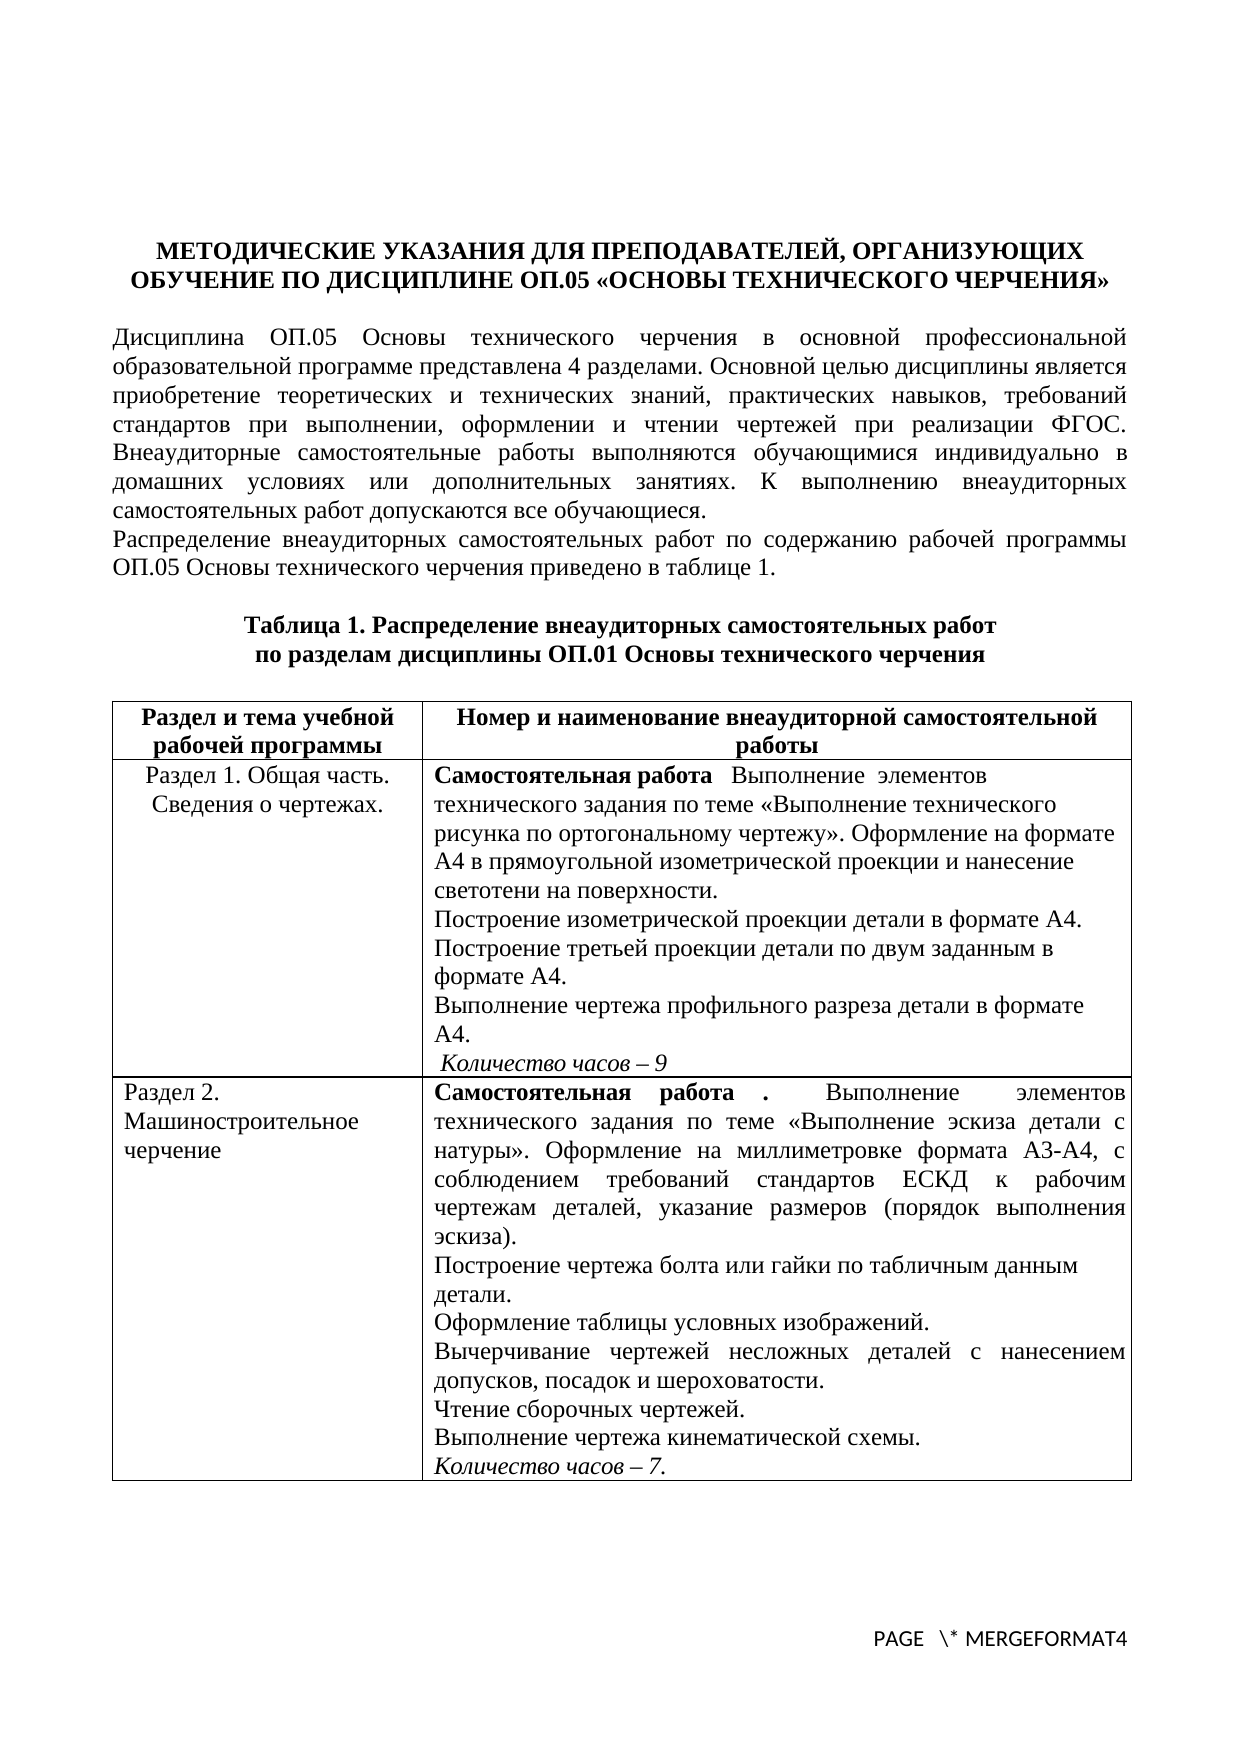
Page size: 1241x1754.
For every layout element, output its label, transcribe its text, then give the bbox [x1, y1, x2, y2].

text Распределение внеаудиторных самостоятельных работ по содержанию рабочей программы ОП.05 Основы технического черчения приведено в таблице 1. [112, 524, 1128, 581]
text Дисциплина ОП.05 Основы технического черчения в основной профессиональной образовательной программе представлена 4 разделами. Основной целью дисциплины является приобретение теоретических и технических знаний, практических навыков, требований стандартов при выполнении, оформлении и чтении чертежей при реализации ФГОС. Внеаудиторные самостоятельные работы выполняются обучающимися индивидуально в домашних условиях или дополнительных занятиях. К выполнению внеаудиторных самостоятельных работ допускаются все обучающиеся. [112, 322, 1128, 524]
text МЕТОДИЧЕСКИЕ УКАЗАНИЯ ДЛЯ ПРЕПОДАВАТЕЛЕЙ, ОРГАНИЗУЮЩИХ ОБУЧЕНИЕ ПО ДИСЦИПЛИНЕ ОП.05 «ОСНОВЫ ТЕХНИЧЕСКОГО ЧЕРЧЕНИЯ» [112, 236, 1128, 294]
table_cell Раздел 2. Машиностроительное черчение [113, 1078, 422, 1480]
table_header Раздел и тема учебной рабочей программы [113, 702, 422, 759]
table_cell Раздел 1. Общая часть. Сведения о чертежах. [113, 760, 422, 1076]
table_cell Самостоятельная работа Выполнение элементов технического задания по теме «Выполнение технического рисунка по ортогональному чертежу». Оформление на формате А4 в прямоугольной изометрической проекции и нанесение светотени на поверхности. Построение изометрической проекции детали в формате А4. Построение третьей проекции детали по двум заданным в формате А4. Выполнение чертежа профильного разреза детали в формате А4. Количество часов – 9 [423, 760, 1131, 1076]
table_cell Самостоятельная работа . Выполнение элементов технического задания по теме «Выполнение эскиза детали с натуры». Оформление на миллиметровке формата А3-А4, с соблюдением требований стандартов ЕСКД к рабочим чертежам деталей, указание размеров (порядок выполнения эскиза). Построение чертежа болта или гайки по табличным данным детали. Оформление таблицы условных изображений. Вычерчивание чертежей несложных деталей с нанесением допусков, посадок и шероховатости. Чтение сборочных чертежей. Выполнение чертежа кинематической схемы. Количество часов – 7. [423, 1078, 1131, 1480]
text по разделам дисциплины ОП.01 Основы технического черчения [112, 639, 1128, 667]
table_header Номер и наименование внеаудиторной самостоятельной работы [423, 702, 1131, 759]
text Таблица 1. Распределение внеаудиторных самостоятельных работ [112, 610, 1128, 639]
